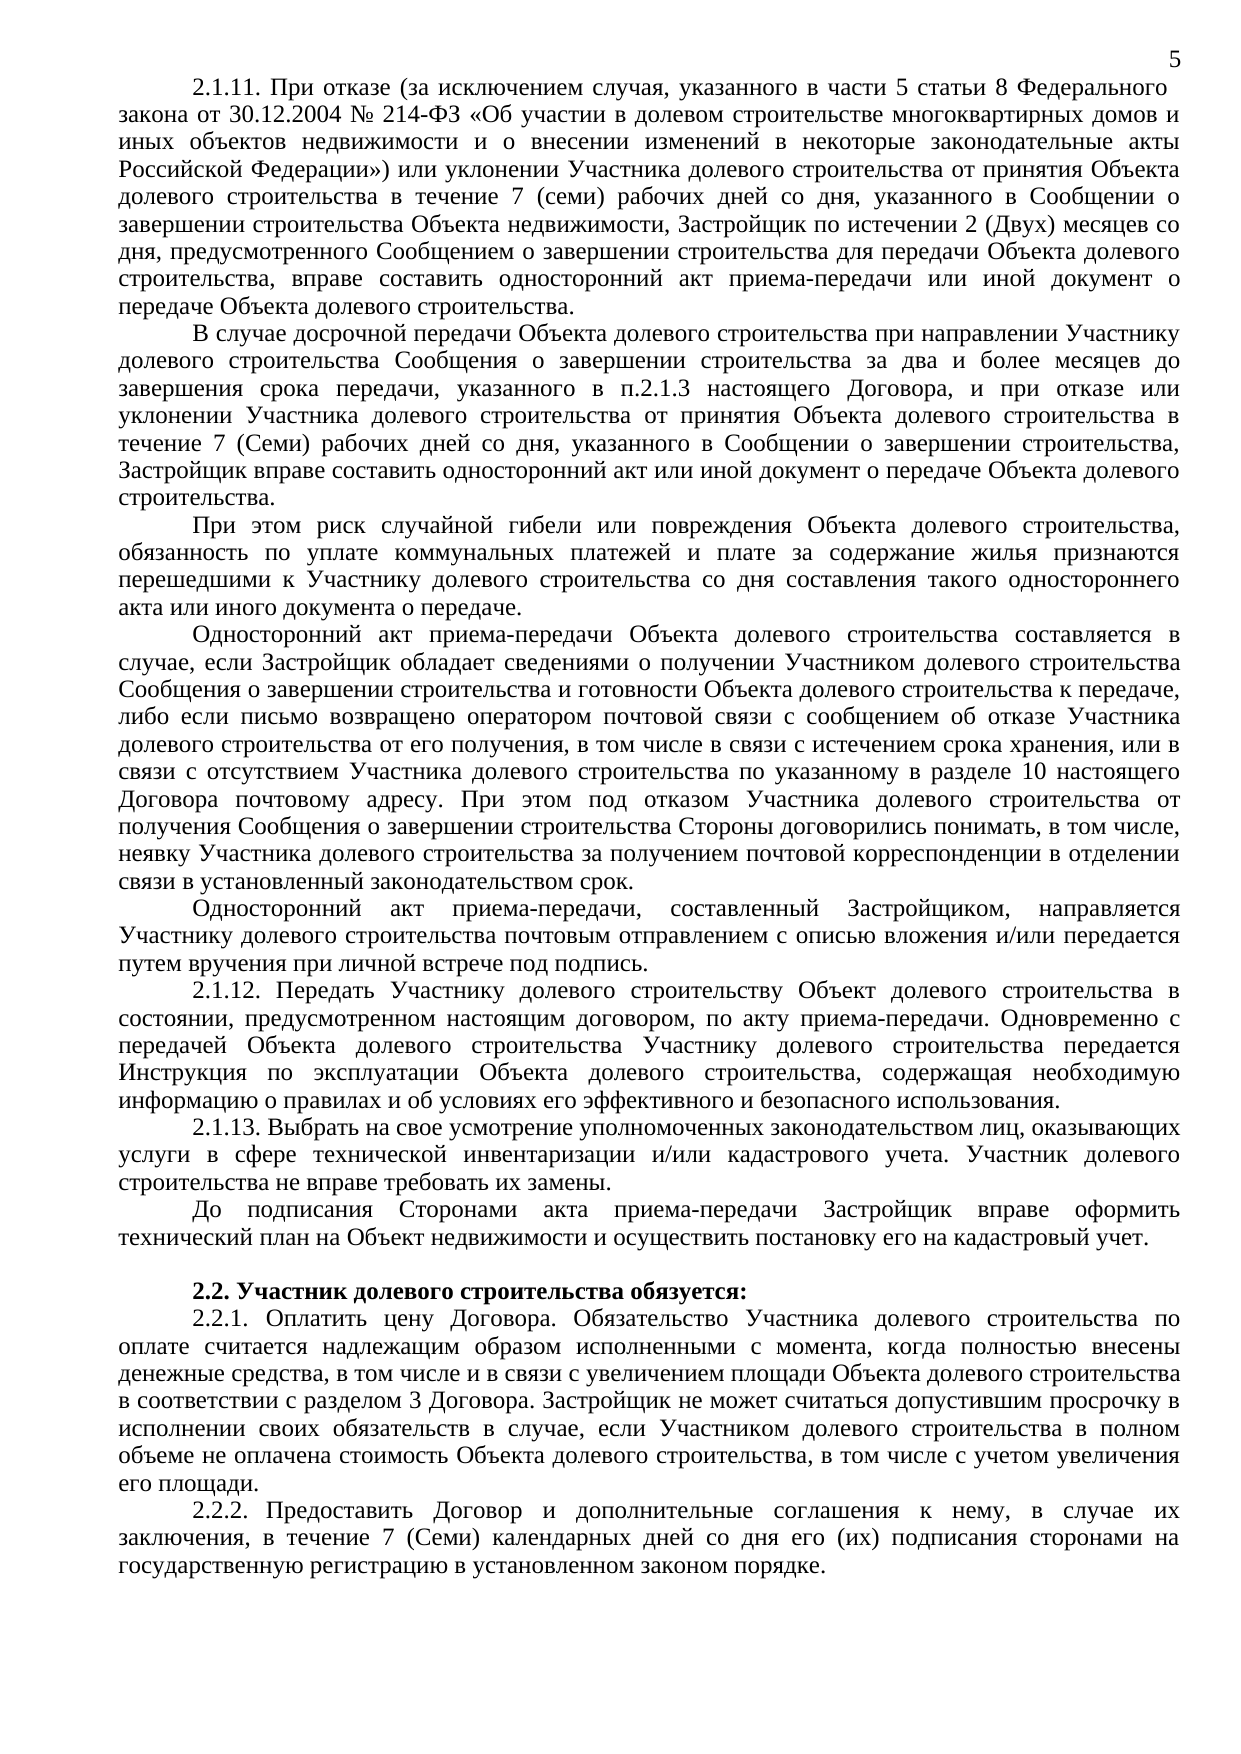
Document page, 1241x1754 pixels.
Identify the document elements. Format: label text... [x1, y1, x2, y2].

text До подписания Сторонами акта приема-передачи Застройщик вправе оформить технический план на Объект недвижимости и осуществить постановку его на кадастровый учет. [118, 1196, 1181, 1250]
text 2.2.1. Оплатить цену Договора. Обязательство Участника долевого строительства по оплате считается надлежащим образом исполненными с момента, когда полностью внесены денежные средства, в том числе и в связи с увеличением площади Объекта долевого строительства в соответствии с разделом 3 Договора. Застройщик не может считаться допустившим просрочку в исполнении своих обязательств в случае, если Участником долевого строительства в полном объеме не оплачена стоимость Объекта долевого строительства, в том числе с учетом увеличения его площади. [118, 1305, 1181, 1497]
text 2.1.12. Передать Участнику долевого строительству Объект долевого строительства в состоянии, предусмотренном настоящим договором, по акту приема-передачи. Одновременно с передачей Объекта долевого строительства Участнику долевого строительства передается Инструкция по эксплуатации Объекта долевого строительства, содержащая необходимую информацию о правилах и об условиях его эффективного и безопасного использования. [118, 977, 1181, 1113]
text Односторонний акт приема-передачи Объекта долевого строительства составляется в случае, если Застройщик обладает сведениями о получении Участником долевого строительства Сообщения о завершении строительства и готовности Объекта долевого строительства к передаче, либо если письмо возвращено оператором почтовой связи с сообщением об отказе Участника долевого строительства от его получения, в том числе в связи с истечением срока хранения, или в связи с отсутствием Участника долевого строительства по указанному в разделе 10 настоящего Договора почтовому адресу. При этом под отказом Участника долевого строительства от получения Сообщения о завершении строительства Стороны договорились понимать, в том числе, неявку Участника долевого строительства за получением почтовой корреспонденции в отделении связи в установленный законодательством срок. [118, 621, 1181, 894]
text При этом риск случайной гибели или повреждения Объекта долевого строительства, обязанность по уплате коммунальных платежей и плате за содержание жилья признаются перешедшими к Участнику долевого строительства со дня составления такого одностороннего акта или иного документа о передаче. [118, 511, 1181, 621]
text 2.2.2. Предоставить Договор и дополнительные соглашения к нему, в случае их заключения, в течение 7 (Семи) календарных дней со дня его (их) подписания сторонами на государственную регистрацию в установленном законом порядке. [118, 1497, 1181, 1579]
text Односторонний акт приема-передачи, составленный Застройщиком, направляется Участнику долевого строительства почтовым отправлением с описью вложения и/или передается путем вручения при личной встрече под подпись. [118, 894, 1181, 977]
text 2.2. Участник долевого строительства обязуется: [118, 1278, 1181, 1305]
text 2.1.11. При отказе (за исключением случая, указанного в части 5 статьи 8 Федерального закона от 30.12.2004 № 214-ФЗ «Об участии в долевом строительстве многоквартирных домов и иных объектов недвижимости и о внесении изменений в некоторые законодательные акты Российской Федерации») или уклонении Участника долевого строительства от принятия Объекта долевого строительства в течение 7 (семи) рабочих дней со дня, указанного в Сообщении о завершении строительства Объекта недвижимости, Застройщик по истечении 2 (Двух) месяцев со дня, предусмотренного Сообщением о завершении строительства для передачи Объекта долевого строительства, вправе составить односторонний акт приема-передачи или иной документ о передаче Объекта долевого строительства. [118, 73, 1181, 319]
text 2.1.13. Выбрать на свое усмотрение уполномоченных законодательством лиц, оказывающих услуги в сфере технической инвентаризации и/или кадастрового учета. Участник долевого строительства не вправе требовать их замены. [118, 1113, 1181, 1196]
text В случае досрочной передачи Объекта долевого строительства при направлении Участнику долевого строительства Сообщения о завершении строительства за два и более месяцев до завершения срока передачи, указанного в п.2.1.3 настоящего Договора, и при отказе или уклонении Участника долевого строительства от принятия Объекта долевого строительства в течение 7 (Семи) рабочих дней со дня, указанного в Сообщении о завершении строительства, Застройщик вправе составить односторонний акт или иной документ о передаче Объекта долевого строительства. [118, 319, 1181, 511]
